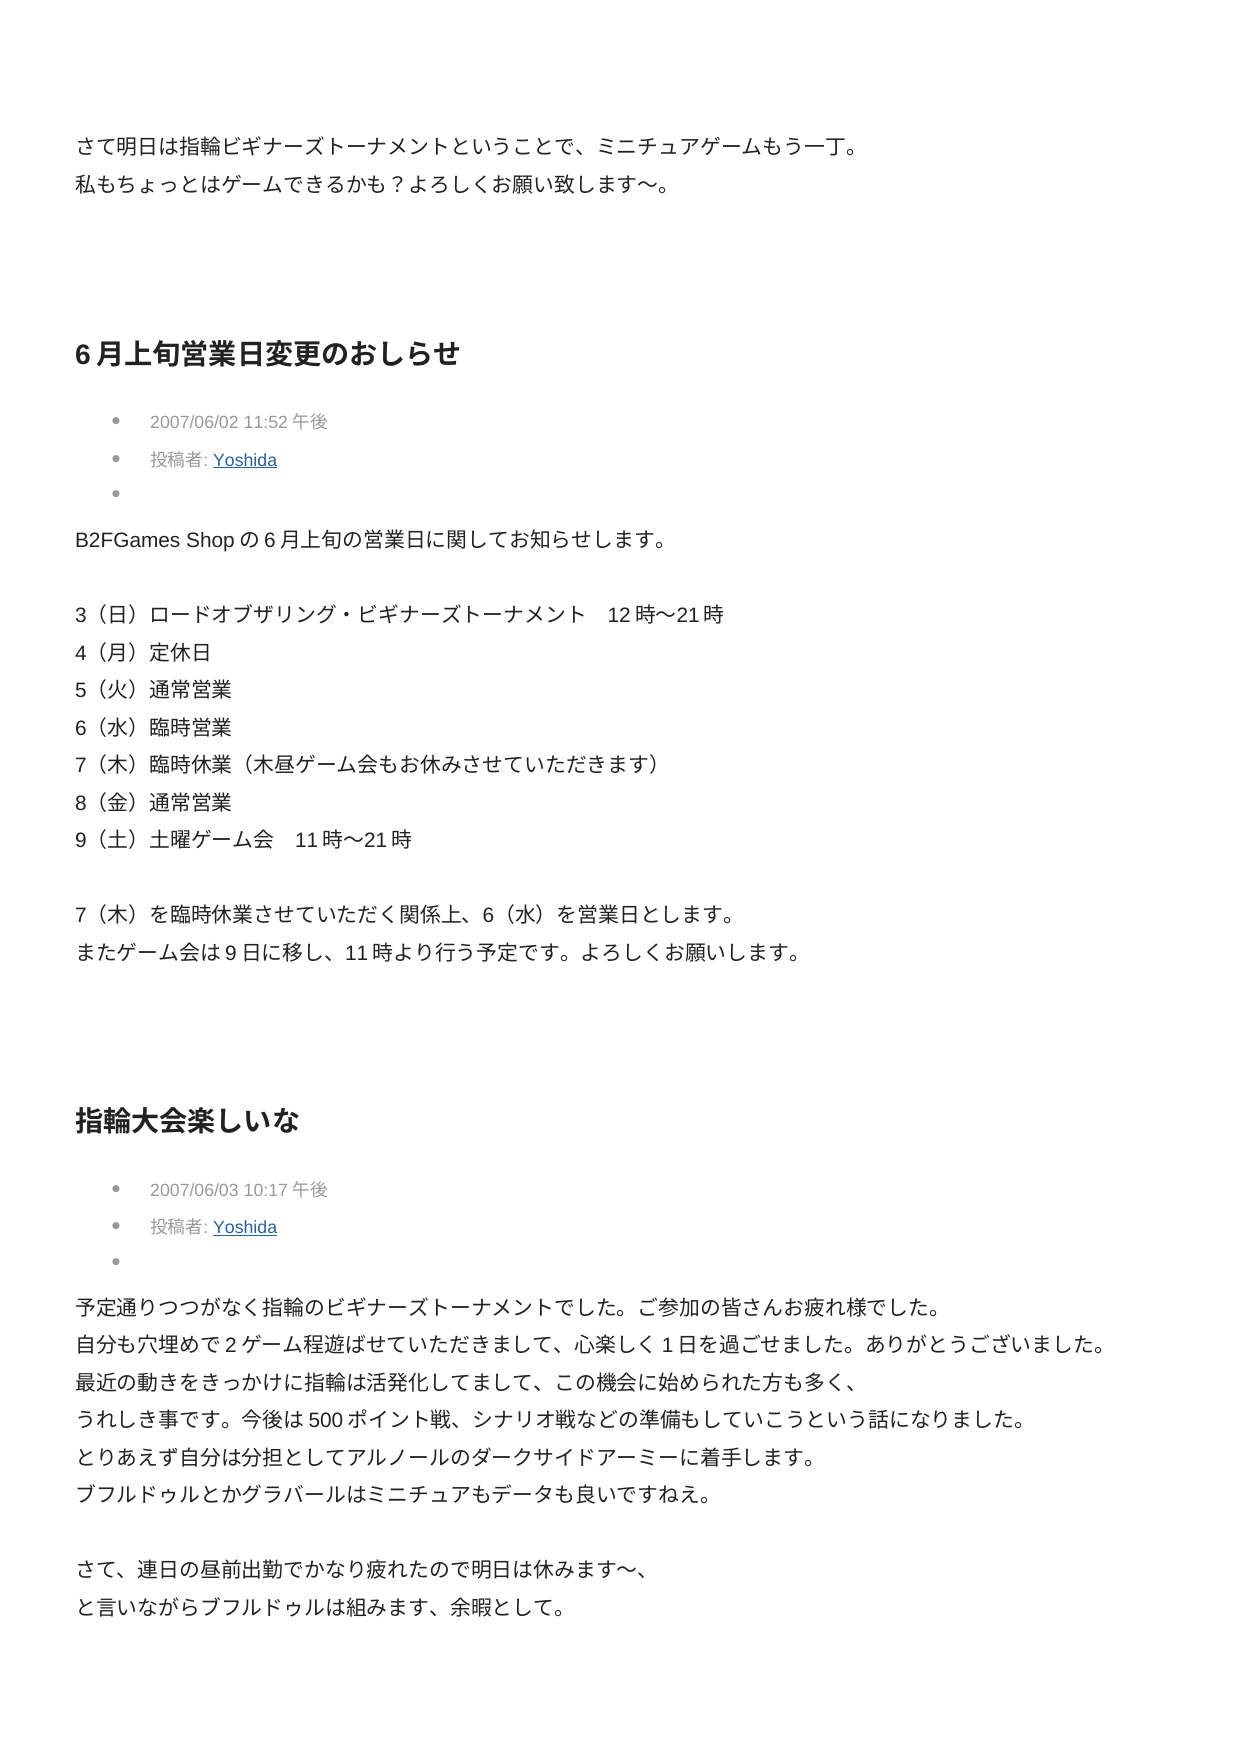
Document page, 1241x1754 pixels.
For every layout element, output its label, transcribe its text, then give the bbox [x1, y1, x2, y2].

list 2007/06/03 10:17 午後 [112, 1169, 1165, 1207]
text 予定通りつつがなく指輪のビギナーズトーナメントでした。ご参加の皆さんお疲れ様でした。 自分も穴埋めで2ゲーム程遊ばせていただきまして、心楽しく1日を過ごせました。ありがとうございました。 最近の動きをきっかけに指輪は活発化してまして、この機会に始められた方も多く、 うれしき事です。今後は500ポイント戦、シナリオ戦などの準備もしていこうという話になりました。 とりあえず自分は分担としてアルノールのダークサイドアーミーに着手します。 ブフルドゥルとかグラバールはミニチュアもデータも良いですねえ。 さて、連日の昼前出勤でかなり疲れたので明日は休みます～、 と言いながらブフルドゥルは組みます、余暇として。 [75, 1287, 1165, 1625]
list 投稿者: Yoshida [112, 439, 1165, 477]
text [75, 89, 1165, 202]
list 投稿者: Yoshida [112, 1207, 1165, 1244]
text B2FGames Shopの6月上旬の営業日に関してお知らせします。 3（日）ロードオブザリング・ビギナーズトーナメント 12時～21時 4（月）定休日 5（火）通常営業 6（水）臨時営業 7（木）臨時休業（木昼ゲーム会もお休みさせていただきます） 8（金）通常営業 9（土）土曜ゲーム会 11時～21時 7（木）を臨時休業させていただく関係上、6（水）を営業日とします。 またゲーム会は9日に移し、11時より行う予定です。よろしくお願いします。 [75, 519, 1165, 969]
list 2007/06/02 11:52 午後 [112, 402, 1165, 439]
text 6月上旬営業日変更のおしらせ [75, 314, 1165, 389]
text 指輪大会楽しいな [75, 1082, 1165, 1157]
